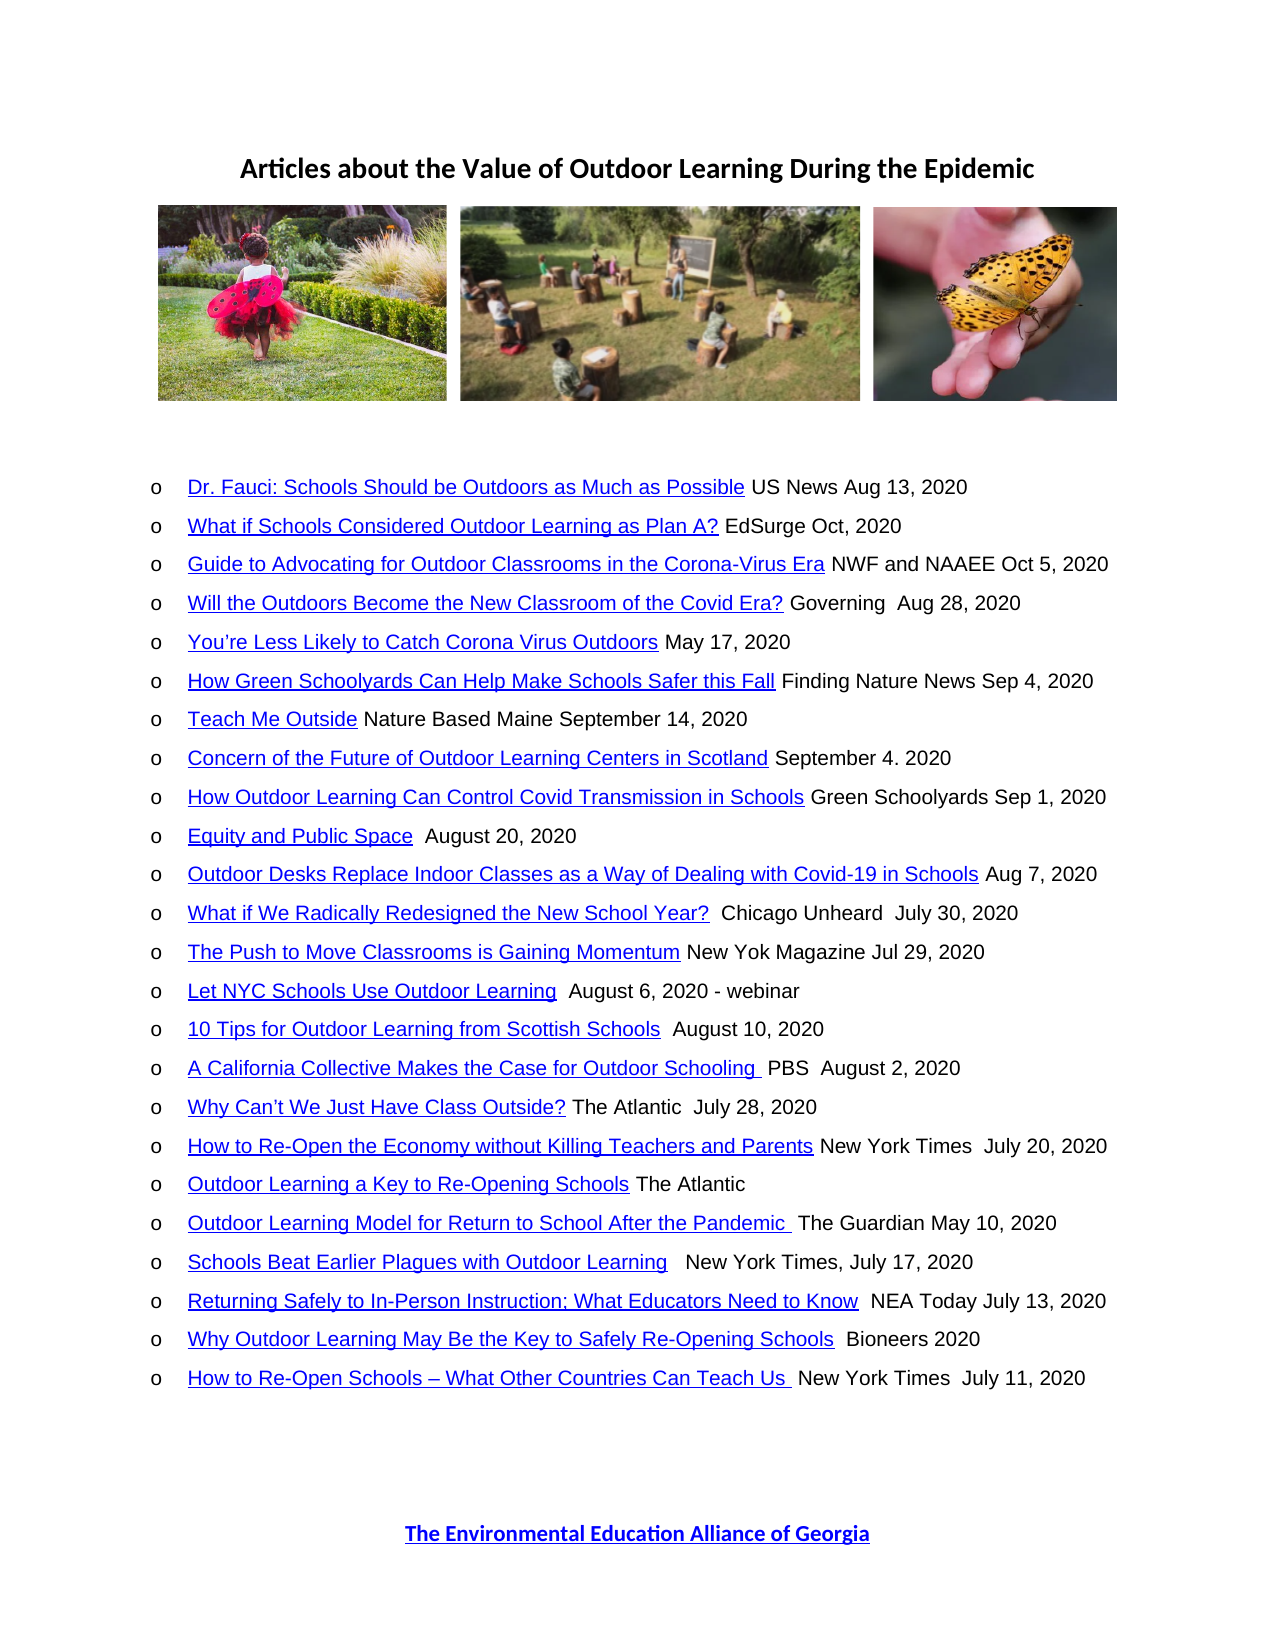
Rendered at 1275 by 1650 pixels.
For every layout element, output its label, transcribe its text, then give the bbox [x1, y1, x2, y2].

list Let NYC Schools Use Outdoor Learning August 6, 2020 - webinar [150, 978, 1125, 1004]
list Outdoor Learning Model for Return to School After the Pandemic The Guardian May 10, 2020 [150, 1211, 1125, 1237]
list Concern of the Future of Outdoor Learning Centers in Scotland September 4. 2020 [150, 746, 1125, 772]
list What if We Radically Redesigned the New School Year? Chicago Unheard July 30, 2020 [150, 901, 1125, 927]
list Equity and Public Space August 20, 2020 [150, 823, 1125, 849]
list How Outdoor Learning Can Control Covid Transmission in Schools Green Schoolyards Sep 1, 2020 [150, 785, 1125, 811]
list Will the Outdoors Become the New Classroom of the Covid Era? Governing Aug 28, 2020 [150, 591, 1125, 617]
list The Push to Move Classrooms is Gaining Momentum New Yok Magazine Jul 29, 2020 [150, 940, 1125, 966]
list Outdoor Desks Replace Indoor Classes as a Way of Dealing with Covid-19 in Schools Aug 7, 2020 [150, 862, 1125, 888]
picture [873, 207, 1117, 401]
picture [460, 205, 861, 401]
list Returning Safely to In-Person Instruction; What Educators Need to Know NEA Today July 13, 2020 [150, 1288, 1125, 1314]
list Dr. Fauci: Schools Should be Outdoors as Much as Possible US News Aug 13, 2020 [150, 475, 1125, 501]
list A California Collective Makes the Case for Outdoor Schooling PBS August 2, 2020 [150, 1056, 1125, 1082]
list What if Schools Considered Outdoor Learning as Plan A? EdSurge Oct, 2020 [150, 513, 1125, 539]
text Articles about the Value of Outdoor Learning During the Epidemic [150, 150, 1125, 186]
list 10 Tips for Outdoor Learning from Scottish Schools August 10, 2020 [150, 1017, 1125, 1043]
list Schools Beat Earlier Plagues with Outdoor Learning New York Times, July 17, 2020 [150, 1250, 1125, 1276]
list You’re Less Likely to Catch Corona Virus Outdoors May 17, 2020 [150, 630, 1125, 656]
list Outdoor Learning a Key to Re-Opening Schools The Atlantic [150, 1172, 1125, 1198]
list Why Can’t We Just Have Class Outside? The Atlantic July 28, 2020 [150, 1095, 1125, 1121]
picture [158, 205, 447, 401]
list Guide to Advocating for Outdoor Classrooms in the Corona-Virus Era NWF and NAAEE Oct 5, 2020 [150, 552, 1125, 578]
list Teach Me Outside Nature Based Maine September 14, 2020 [150, 707, 1125, 733]
list How to Re-Open the Economy without Killing Teachers and Parents New York Times July 20, 2020 [150, 1133, 1125, 1159]
list Why Outdoor Learning May Be the Key to Safely Re-Opening Schools Bioneers 2020 [150, 1327, 1125, 1353]
list How to Re-Open Schools – What Other Countries Can Teach Us New York Times July 11, 2020 [150, 1366, 1125, 1392]
list How Green Schoolyards Can Help Make Schools Safer this Fall Finding Nature News Sep 4, 2020 [150, 668, 1125, 694]
